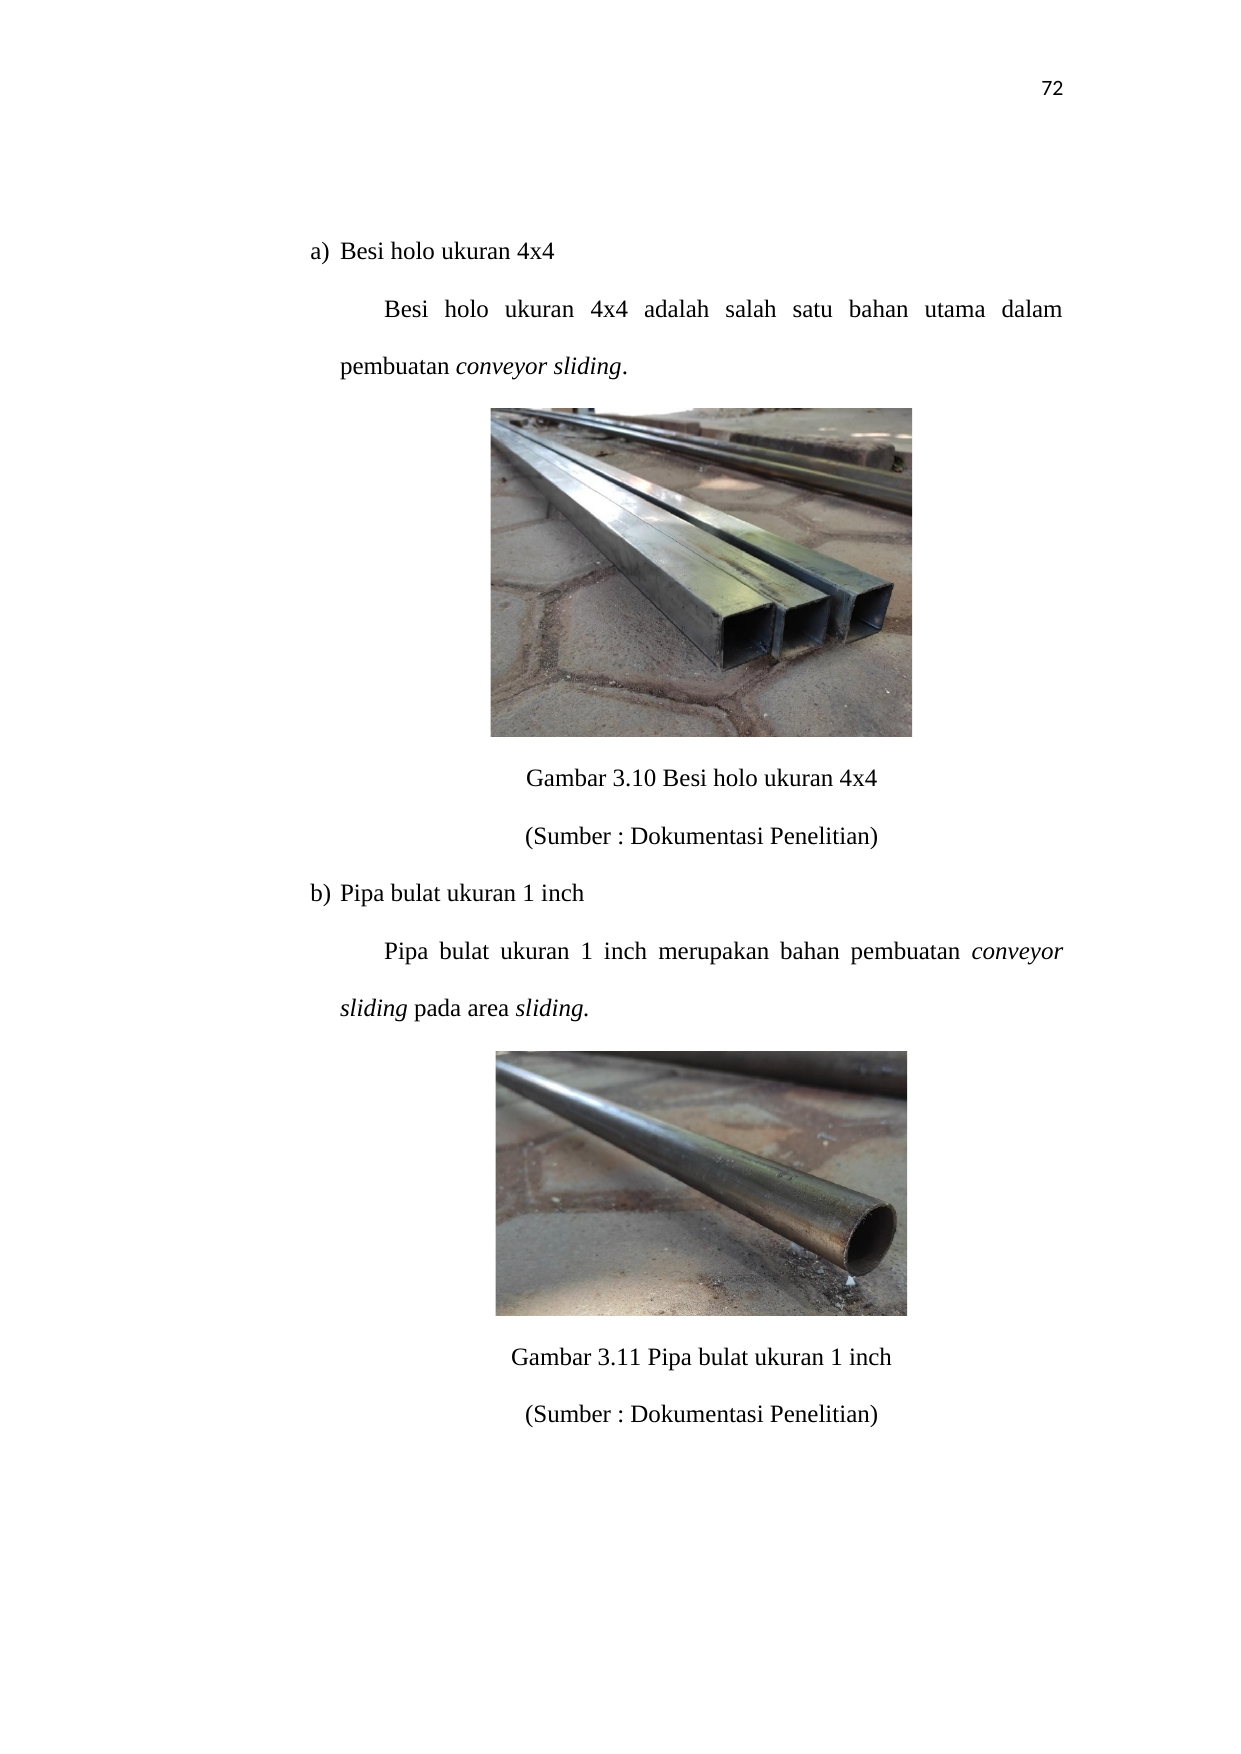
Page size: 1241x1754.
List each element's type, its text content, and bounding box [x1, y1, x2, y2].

list Besi holo ukuran 4x4 adalah salah satu bahan utama dalam pembuatan conveyor sliding. [340, 294, 1063, 380]
list Pipa bulat ukuran 1 inch merupakan bahan pembuatan conveyor sliding pada area sliding. [340, 936, 1063, 1022]
list Besi holo ukuran 4x4 [310, 236, 1063, 265]
list Gambar 3.11 Pipa bulat ukuran 1 inch [340, 1342, 1063, 1371]
list (Sumber : Dokumentasi Penelitian) [340, 1399, 1063, 1428]
list Pipa bulat ukuran 1 inch [310, 878, 1063, 907]
picture [495, 1051, 908, 1316]
list (Sumber : Dokumentasi Penelitian) [340, 821, 1063, 850]
picture [490, 408, 913, 737]
list Gambar 3.10 Besi holo ukuran 4x4 [340, 763, 1063, 792]
